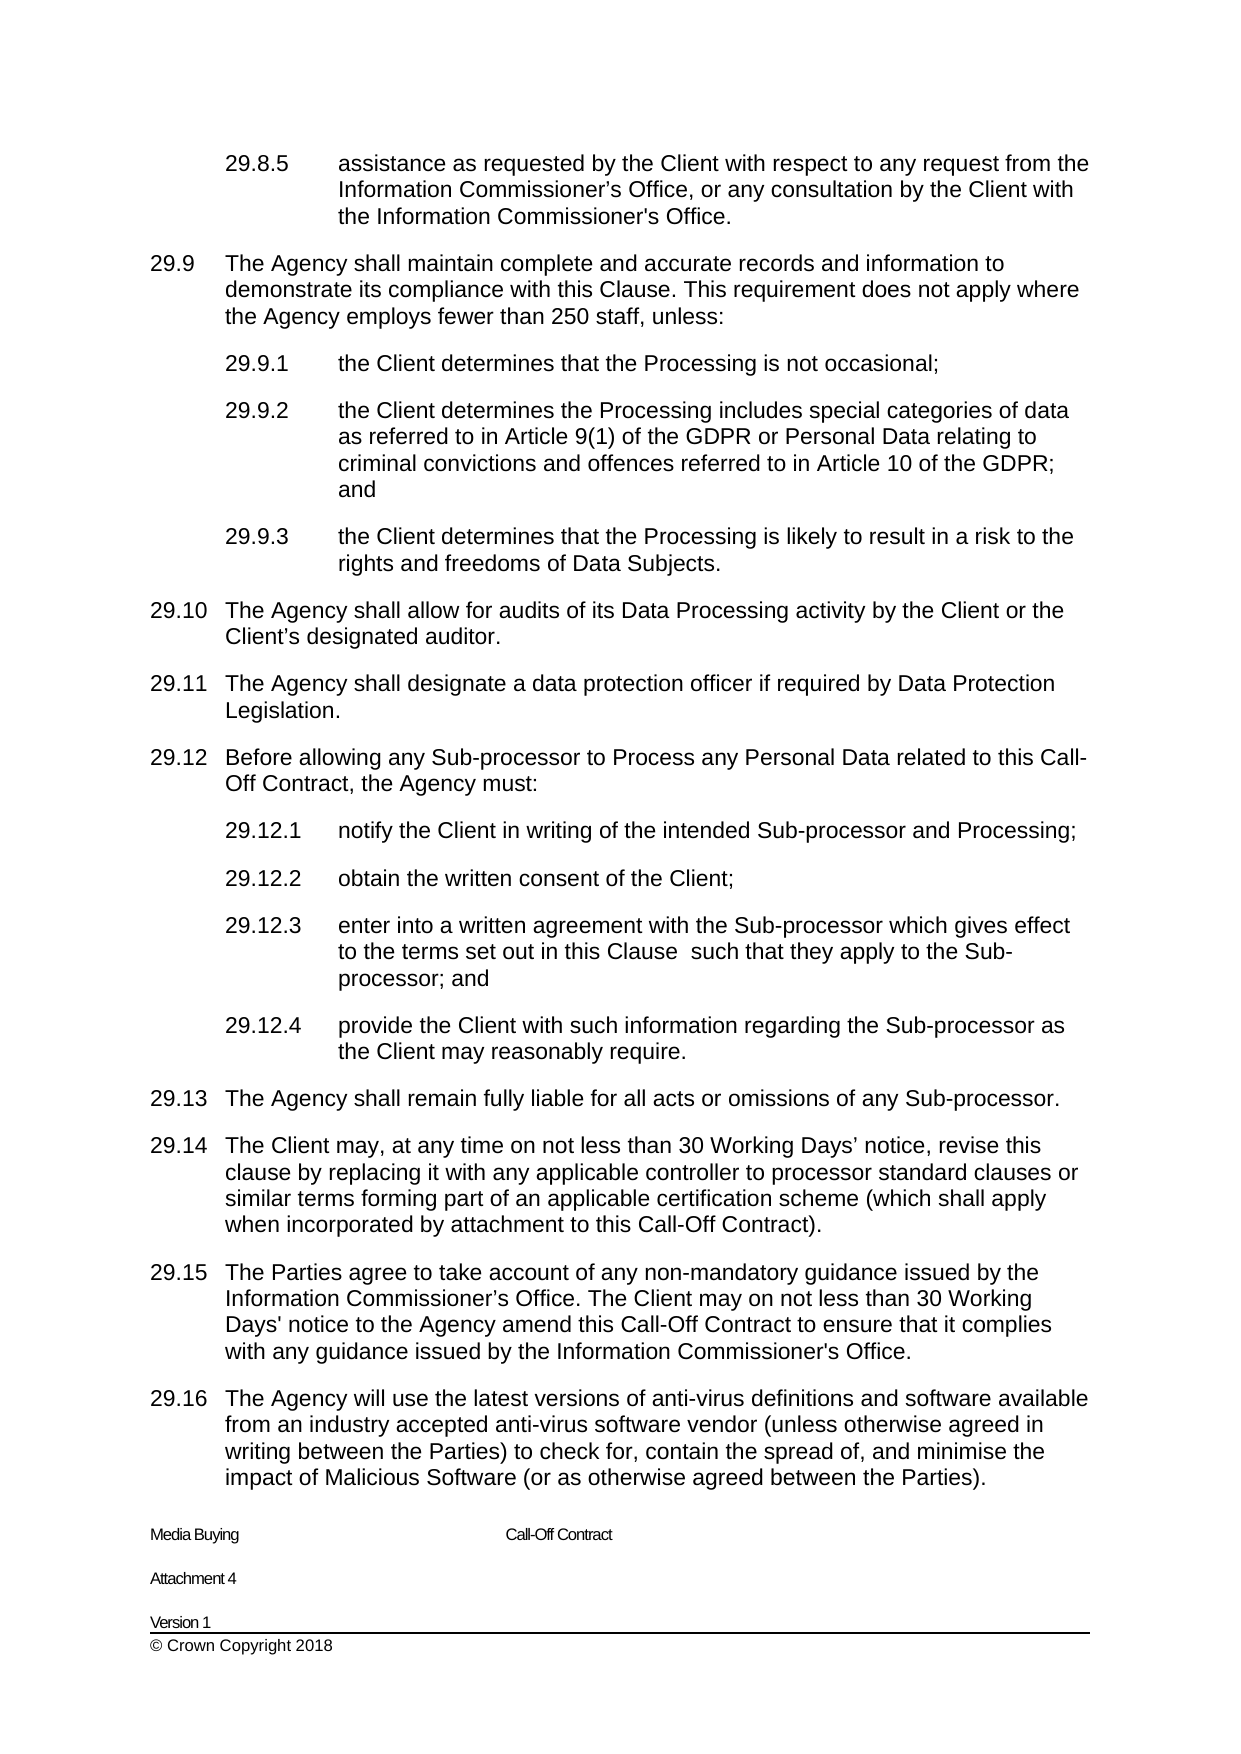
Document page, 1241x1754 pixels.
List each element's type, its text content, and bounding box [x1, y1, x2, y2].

text The Client may, at any time on not less than 30 Working Days’ notice, revise this clause by replacing it with any applicable controller to processor standard clauses or similar terms forming part of an applicable certification scheme (which shall apply when incorporated by attachment to this Call-Off Contract). [150, 1132, 1090, 1238]
text The Agency will use the latest versions of anti-virus definitions and software available from an industry accepted anti-virus software vendor (unless otherwise agreed in writing between the Parties) to check for, contain the spread of, and minimise the impact of Malicious Software (or as otherwise agreed between the Parties). [150, 1385, 1090, 1490]
text assistance as requested by the Client with respect to any request from the Information Commissioner’s Office, or any consultation by the Client with the Information Commissioner's Office. [225, 150, 1090, 229]
text the Client determines the Processing includes special categories of data as referred to in Article 9(1) of the GDPR or Personal Data relating to criminal convictions and offences referred to in Article 10 of the GDPR; and [225, 397, 1090, 502]
text The Agency shall designate a data protection officer if required by Data Protection Legislation. [150, 670, 1090, 723]
text the Client determines that the Processing is likely to result in a risk to the rights and freedoms of Data Subjects. [225, 523, 1090, 576]
text enter into a written agreement with the Sub-processor which gives effect to the terms set out in this Clause 29.12 such that they apply to the Sub-processor; and [225, 912, 1090, 991]
text The Agency shall maintain complete and accurate records and information to demonstrate its compliance with this Clause. This requirement does not apply where the Agency employs fewer than 250 staff, unless: [150, 250, 1090, 329]
text The Agency shall allow for audits of its Data Processing activity by the Client or the Client’s designated auditor. [150, 597, 1090, 649]
text provide the Client with such information regarding the Sub-processor as the Client may reasonably require. [225, 1012, 1090, 1064]
text obtain the written consent of the Client; [225, 864, 1090, 891]
text Before allowing any Sub-processor to Process any Personal Data related to this Call-Off Contract, the Agency must: [150, 744, 1090, 797]
text the Client determines that the Processing is not occasional; [225, 350, 1090, 376]
text The Agency shall remain fully liable for all acts or omissions of any Sub-processor. [150, 1085, 1090, 1112]
text The Parties agree to take account of any non-mandatory guidance issued by the Information Commissioner’s Office. The Client may on not less than 30 Working Days' notice to the Agency amend this Call-Off Contract to ensure that it complies with any guidance issued by the Information Commissioner's Office. [150, 1259, 1090, 1364]
text notify the Client in writing of the intended Sub-processor and Processing; [225, 817, 1090, 844]
